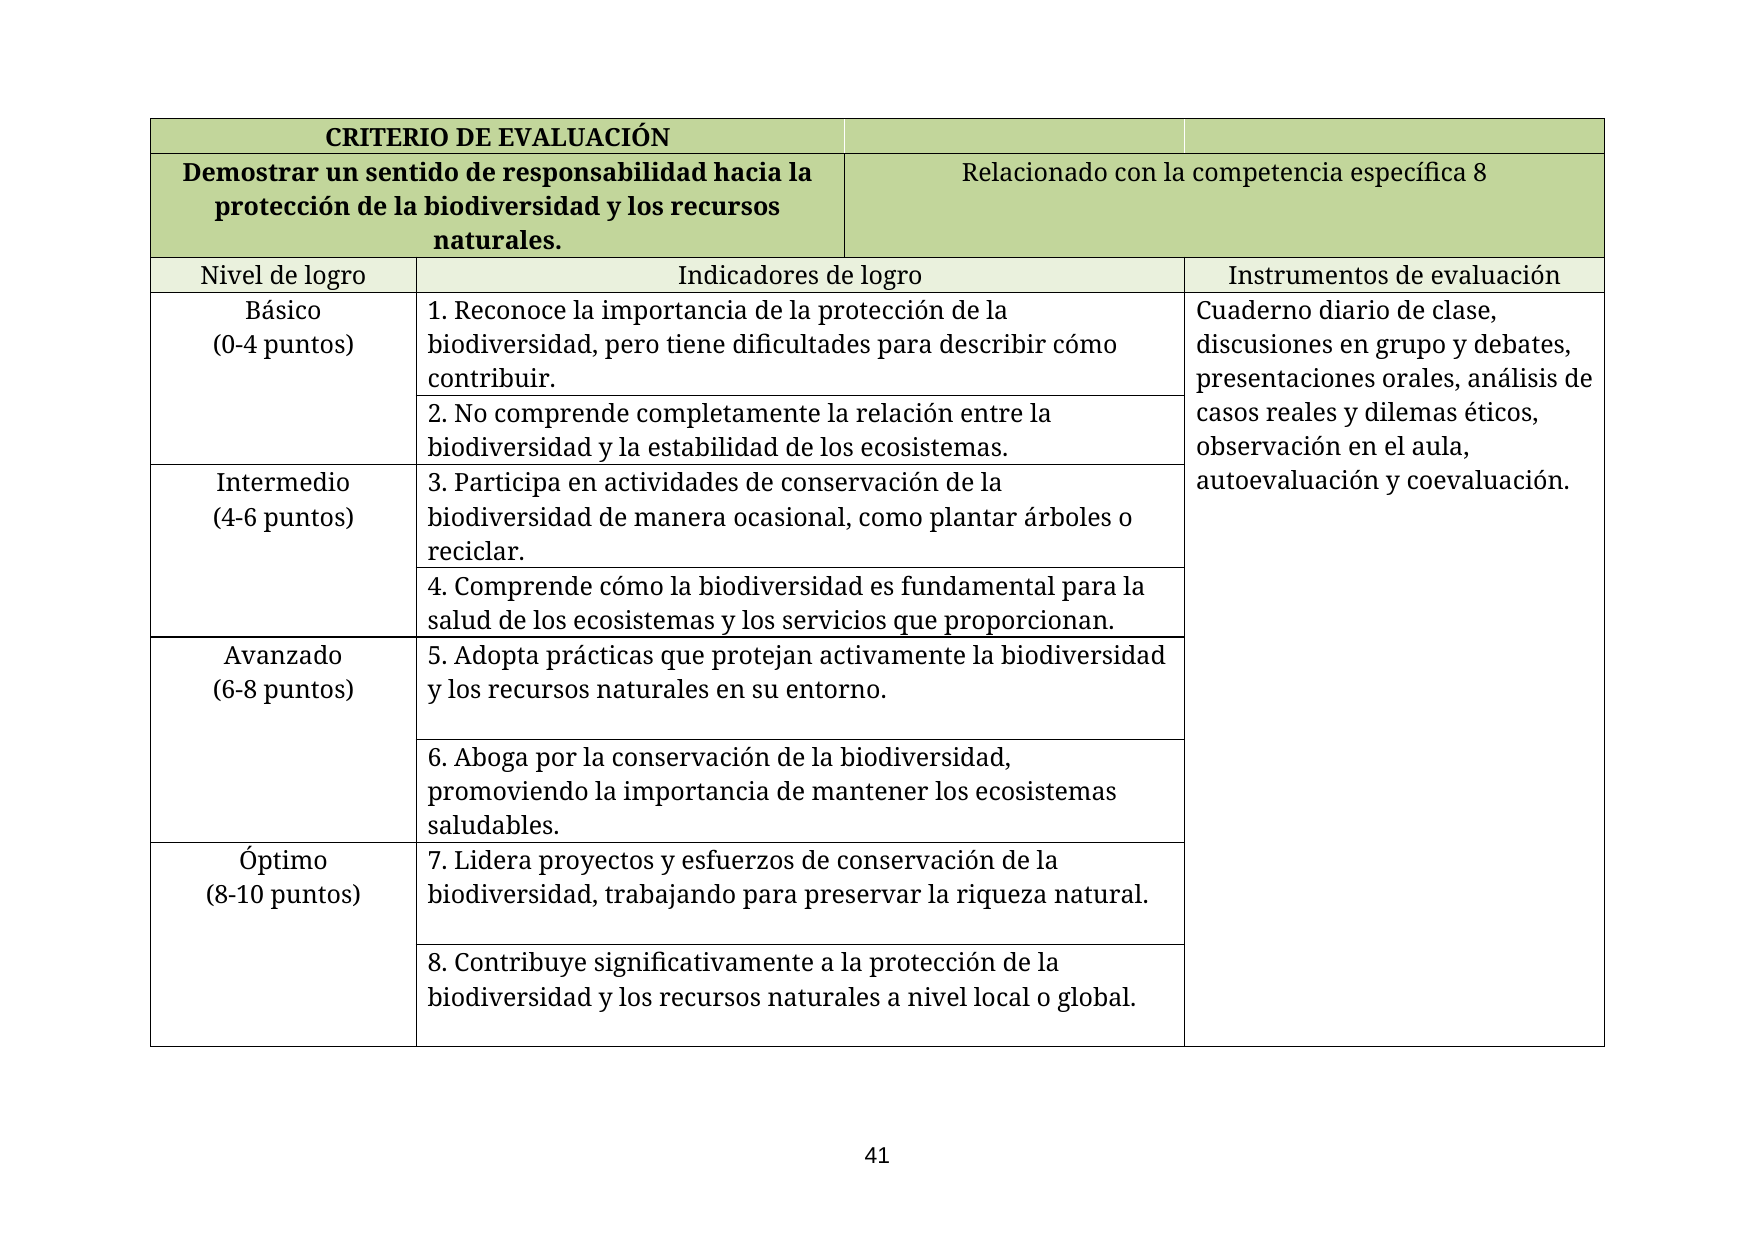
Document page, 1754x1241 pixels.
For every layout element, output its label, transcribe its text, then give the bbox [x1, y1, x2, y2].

table_cell 7. Lidera proyectos y esfuerzos de conservación de la biodiversidad, trabajando para preservar la riqueza natural. [417, 843, 1184, 944]
table_cell 5. Adopta prácticas que protejan activamente la biodiversidad y los recursos naturales en su entorno. [417, 638, 1184, 739]
table_cell Demostrar un sentido de responsabilidad hacia la protección de la biodiversidad y los recursos naturales. [151, 154, 844, 257]
table_cell Relacionado con la competencia específica 8 [845, 154, 1604, 257]
table_header [845, 119, 1184, 153]
table_cell 2. No comprende completamente la relación entre la biodiversidad y la estabilidad de los ecosistemas. [417, 396, 1184, 464]
table_cell 3. Participa en actividades de conservación de la biodiversidad de manera ocasional, como plantar árboles o reciclar. [417, 465, 1184, 567]
table_cell 4. Comprende cómo la biodiversidad es fundamental para la salud de los ecosistemas y los servicios que proporcionan. [417, 568, 1184, 636]
table_cell Avanzado (6-8 puntos) [151, 638, 416, 842]
table_cell Óptimo (8-10 puntos) [151, 843, 416, 1046]
table_cell Instrumentos de evaluación [1185, 258, 1604, 292]
table_cell 8. Contribuye significativamente a la protección de la biodiversidad y los recursos naturales a nivel local o global. [417, 945, 1184, 1046]
table_cell 1. Reconoce la importancia de la protección de la biodiversidad, pero tiene dificultades para describir cómo contribuir. [417, 293, 1184, 395]
table_cell Básico (0-4 puntos) [151, 293, 416, 464]
table_header CRITERIO DE EVALUACIÓN [151, 119, 844, 153]
table_cell Nivel de logro [151, 258, 416, 292]
table_cell Intermedio (4-6 puntos) [151, 465, 416, 636]
table_cell Indicadores de logro [417, 258, 1184, 292]
table_header [1185, 119, 1604, 153]
table_cell 6. Aboga por la conservación de la biodiversidad, promoviendo la importancia de mantener los ecosistemas saludables. [417, 740, 1184, 842]
